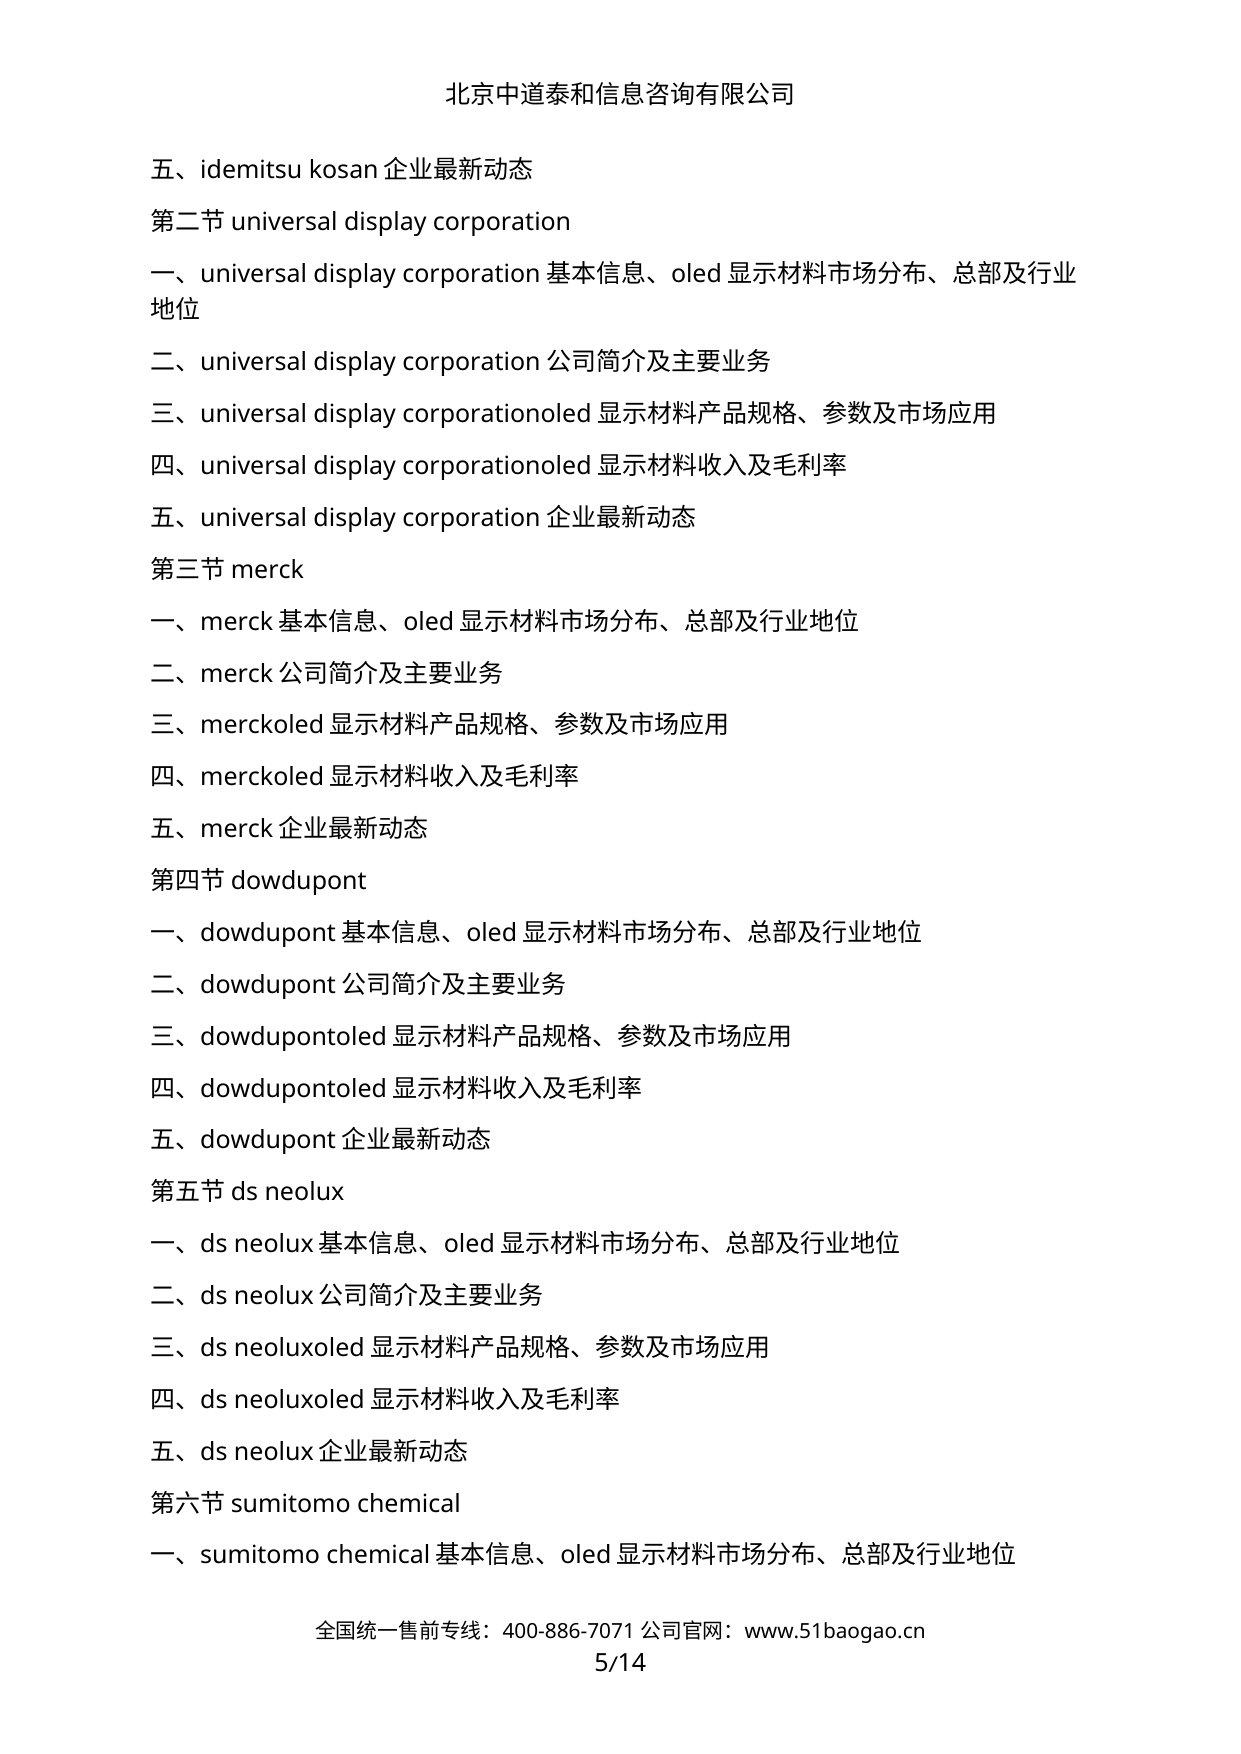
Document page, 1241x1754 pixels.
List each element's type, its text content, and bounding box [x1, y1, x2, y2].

text 一、universal display corporation基本信息、oled显示材料市场分布、总部及行业地位 [150, 254, 1090, 326]
text 二、dowdupont公司简介及主要业务 [150, 964, 1090, 1001]
text 二、universal display corporation公司简介及主要业务 [150, 342, 1090, 378]
text 四、ds neoluxoled显示材料收入及毛利率 [150, 1379, 1090, 1416]
text 五、ds neolux企业最新动态 [150, 1431, 1090, 1467]
text 第二节 universal display corporation [150, 202, 1090, 238]
text 三、merckoled显示材料产品规格、参数及市场应用 [150, 705, 1090, 741]
text 二、ds neolux公司简介及主要业务 [150, 1276, 1090, 1312]
text 一、ds neolux基本信息、oled显示材料市场分布、总部及行业地位 [150, 1224, 1090, 1260]
text 四、merckoled显示材料收入及毛利率 [150, 757, 1090, 793]
text 五、idemitsu kosan企业最新动态 [150, 150, 1090, 186]
text 三、dowdupontoled显示材料产品规格、参数及市场应用 [150, 1016, 1090, 1052]
text 五、merck企业最新动态 [150, 809, 1090, 845]
text 二、merck公司简介及主要业务 [150, 653, 1090, 689]
text 第三节 merck [150, 549, 1090, 586]
text 四、dowdupontoled显示材料收入及毛利率 [150, 1068, 1090, 1104]
text 五、universal display corporation企业最新动态 [150, 497, 1090, 534]
text 四、universal display corporationoled显示材料收入及毛利率 [150, 446, 1090, 482]
text 一、sumitomo chemical基本信息、oled显示材料市场分布、总部及行业地位 [150, 1535, 1090, 1571]
text 一、merck基本信息、oled显示材料市场分布、总部及行业地位 [150, 601, 1090, 637]
text 第六节 sumitomo chemical [150, 1483, 1090, 1519]
text 三、universal display corporationoled显示材料产品规格、参数及市场应用 [150, 394, 1090, 430]
text 五、dowdupont企业最新动态 [150, 1120, 1090, 1156]
text 第五节 ds neolux [150, 1172, 1090, 1208]
text 第四节 dowdupont [150, 861, 1090, 897]
text 三、ds neoluxoled显示材料产品规格、参数及市场应用 [150, 1327, 1090, 1364]
text 一、dowdupont基本信息、oled显示材料市场分布、总部及行业地位 [150, 912, 1090, 949]
